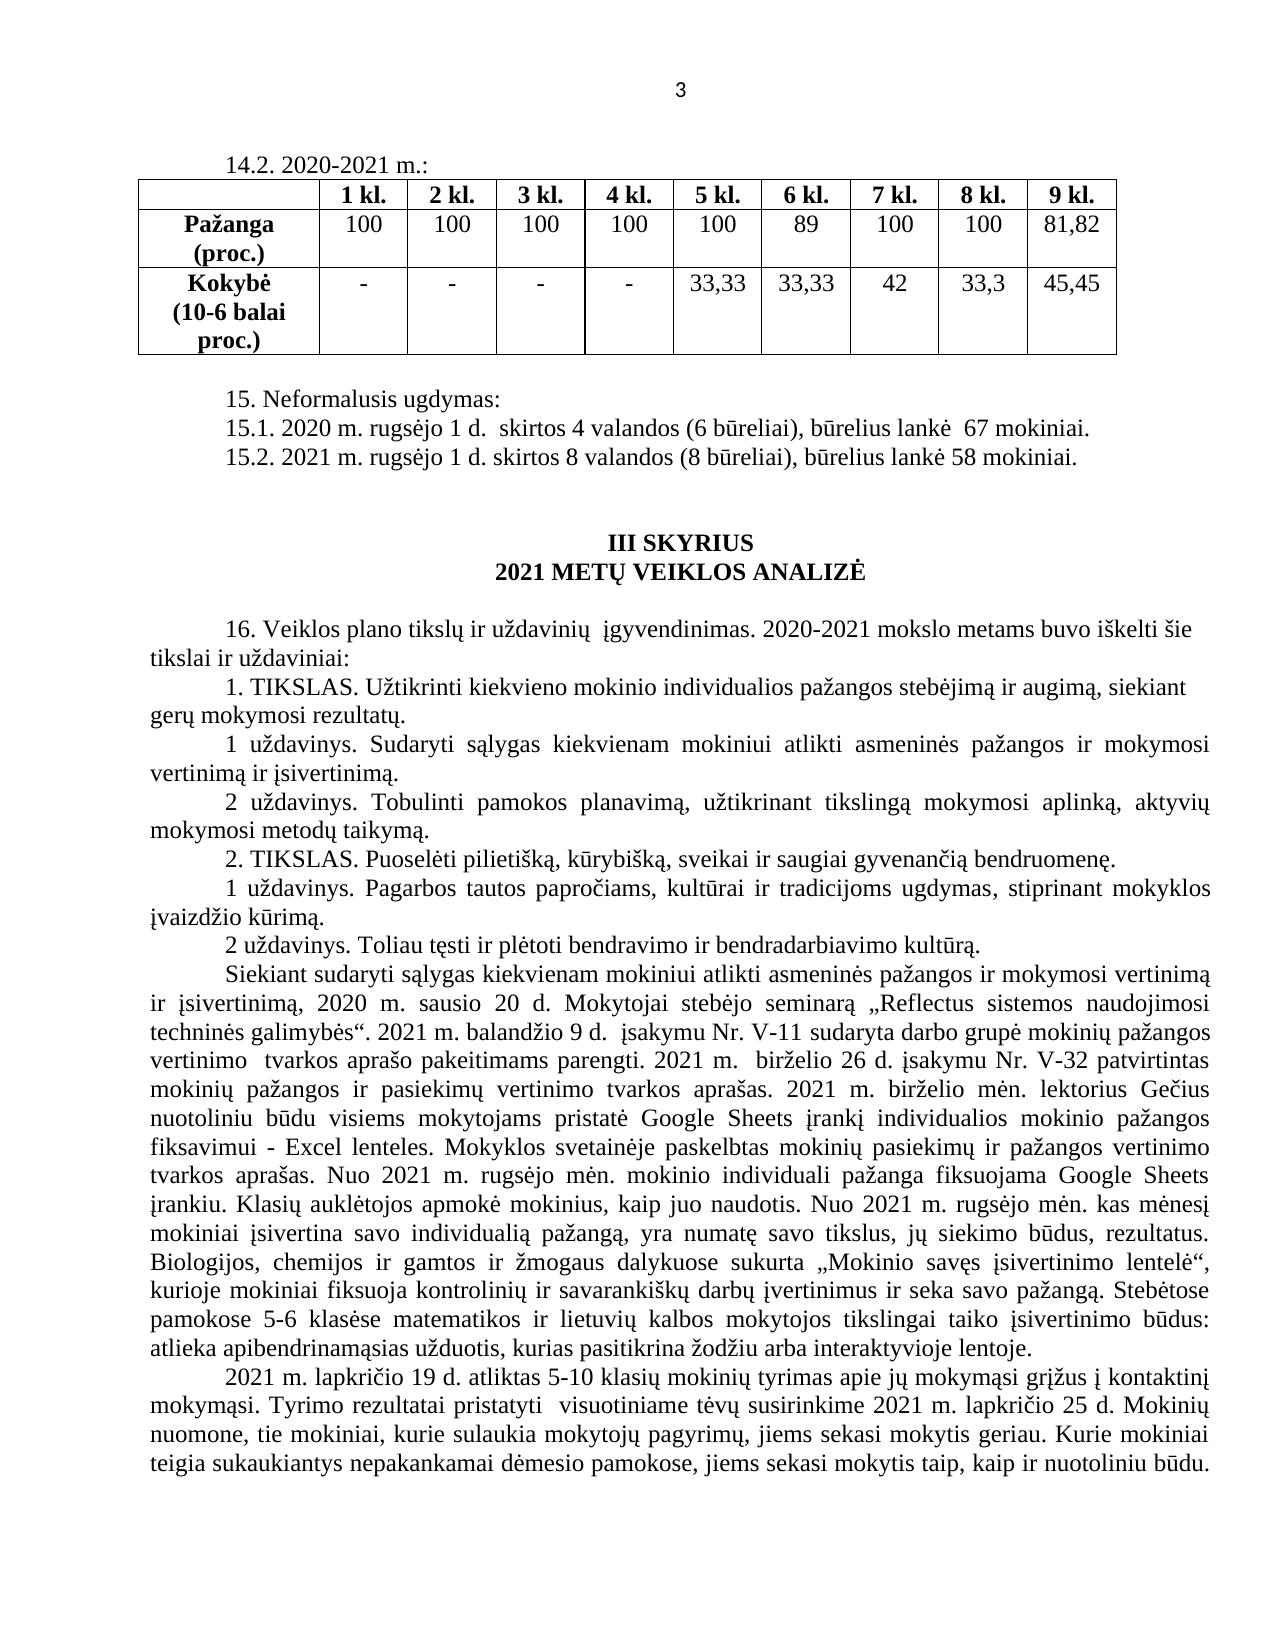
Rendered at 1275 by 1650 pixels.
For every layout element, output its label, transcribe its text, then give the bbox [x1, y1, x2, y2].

table_cell 100 [674, 210, 761, 267]
table_cell 100 [586, 210, 673, 267]
table_cell 100 [939, 210, 1027, 267]
table_header 4 kl. [586, 180, 673, 208]
text 1. TIKSLAS. Užtikrinti kiekvieno mokinio individualios pažangos stebėjimą ir augimą, siekiant gerų mokymosi rezultatų. [150, 672, 1211, 729]
table_cell 100 [320, 210, 407, 267]
table_cell - [320, 268, 407, 354]
table_cell 33,33 [674, 268, 761, 354]
table_header 6 kl. [762, 180, 850, 208]
text Siekiant sudaryti sąlygas kiekvienam mokiniui atlikti asmeninės pažangos ir mokymosi vertinimą ir įsivertinimą, 2020 m. sausio 20 d. Mokytojai stebėjo seminarą „Reflectus sistemos naudojimosi techninės galimybės“. 2021 m. balandžio 9 d. įsakymu Nr. V-11 sudaryta darbo grupė mokinių pažangos vertinimo tvarkos aprašo pakeitimams parengti. 2021 m. birželio 26 d. įsakymu Nr. V-32 patvirtintas mokinių pažangos ir pasiekimų vertinimo tvarkos aprašas. 2021 m. birželio mėn. lektorius Gečius nuotoliniu būdu visiems mokytojams pristatė Google Sheets įrankį individualios mokinio pažangos fiksavimui - Excel lenteles. Mokyklos svetainėje paskelbtas mokinių pasiekimų ir pažangos vertinimo tvarkos aprašas. Nuo 2021 m. rugsėjo mėn. mokinio individuali pažanga fiksuojama Google Sheets įrankiu. Klasių auklėtojos apmokė mokinius, kaip juo naudotis. Nuo 2021 m. rugsėjo mėn. kas mėnesį mokiniai įsivertina savo individualią pažangą, yra numatę savo tikslus, jų siekimo būdus, rezultatus. Biologijos, chemijos ir gamtos ir žmogaus dalykuose sukurta „Mokinio savęs įsivertinimo lentelė“, kurioje mokiniai fiksuoja kontrolinių ir savarankiškų darbų įvertinimus ir seka savo pažangą. Stebėtose pamokose 5-6 klasėse matematikos ir lietuvių kalbos mokytojos tikslingai taiko įsivertinimo būdus: atlieka apibendrinamąsias užduotis, kurias pasitikrina žodžiu arba interaktyvioje lentoje. [150, 959, 1211, 1362]
table_cell 33,3 [939, 268, 1027, 354]
text 2 uždavinys. Tobulinti pamokos planavimą, užtikrinant tikslingą mokymosi aplinką, aktyvių mokymosi metodų taikymą. [150, 787, 1211, 844]
table_header 3 kl. [497, 180, 584, 208]
table_cell 45,45 [1028, 268, 1116, 354]
table_cell - [586, 268, 673, 354]
table_header 2 kl. [408, 180, 496, 208]
table_cell 81,82 [1028, 210, 1116, 267]
table_cell Kokybė (10-6 balai proc.) [139, 268, 319, 354]
text 16. Veiklos plano tikslų ir uždavinių įgyvendinimas. 2020-2021 mokslo metams buvo iškelti šie tikslai ir uždaviniai: [150, 614, 1211, 672]
table_header 7 kl. [851, 180, 938, 208]
table_header 9 kl. [1028, 180, 1116, 208]
table_cell - [408, 268, 496, 354]
text 14.2. 2020-2021 m.: [150, 150, 1211, 179]
text 15.1. 2020 m. rugsėjo 1 d. skirtos 4 valandos (6 būreliai), būrelius lankė 67 mokiniai. [150, 413, 1211, 442]
table_cell 33,33 [762, 268, 850, 354]
text 2. TIKSLAS. Puoselėti pilietišką, kūrybišką, sveikai ir saugiai gyvenančią bendruomenę. [150, 844, 1211, 873]
text 1 uždavinys. Sudaryti sąlygas kiekvienam mokiniui atlikti asmeninės pažangos ir mokymosi vertinimą ir įsivertinimą. [150, 729, 1211, 787]
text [150, 1362, 1211, 1477]
table_cell 42 [851, 268, 938, 354]
text 2 uždavinys. Toliau tęsti ir plėtoti bendravimo ir bendradarbiavimo kultūrą. [150, 930, 1211, 959]
table_cell 100 [497, 210, 584, 267]
text 15. Neformalusis ugdymas: [150, 384, 1211, 413]
table_header 1 kl. [320, 180, 407, 208]
table_header 5 kl. [674, 180, 761, 208]
text 2021 METŲ VEIKLOS ANALIZĖ [150, 557, 1211, 585]
table_header 8 kl. [939, 180, 1027, 208]
text 15.2. 2021 m. rugsėjo 1 d. skirtos 8 valandos (8 būreliai), būrelius lankė 58 mokiniai. [150, 442, 1211, 470]
table_cell Pažanga (proc.) [139, 210, 319, 267]
text 1 uždavinys. Pagarbos tautos papročiams, kultūrai ir tradicijoms ugdymas, stiprinant mokyklos įvaizdžio kūrimą. [150, 873, 1211, 930]
text III SKYRIUS [150, 528, 1211, 557]
table_cell 89 [762, 210, 850, 267]
table_cell 100 [851, 210, 938, 267]
table_cell - [497, 268, 584, 354]
table_cell 100 [408, 210, 496, 267]
table_header [139, 180, 319, 208]
